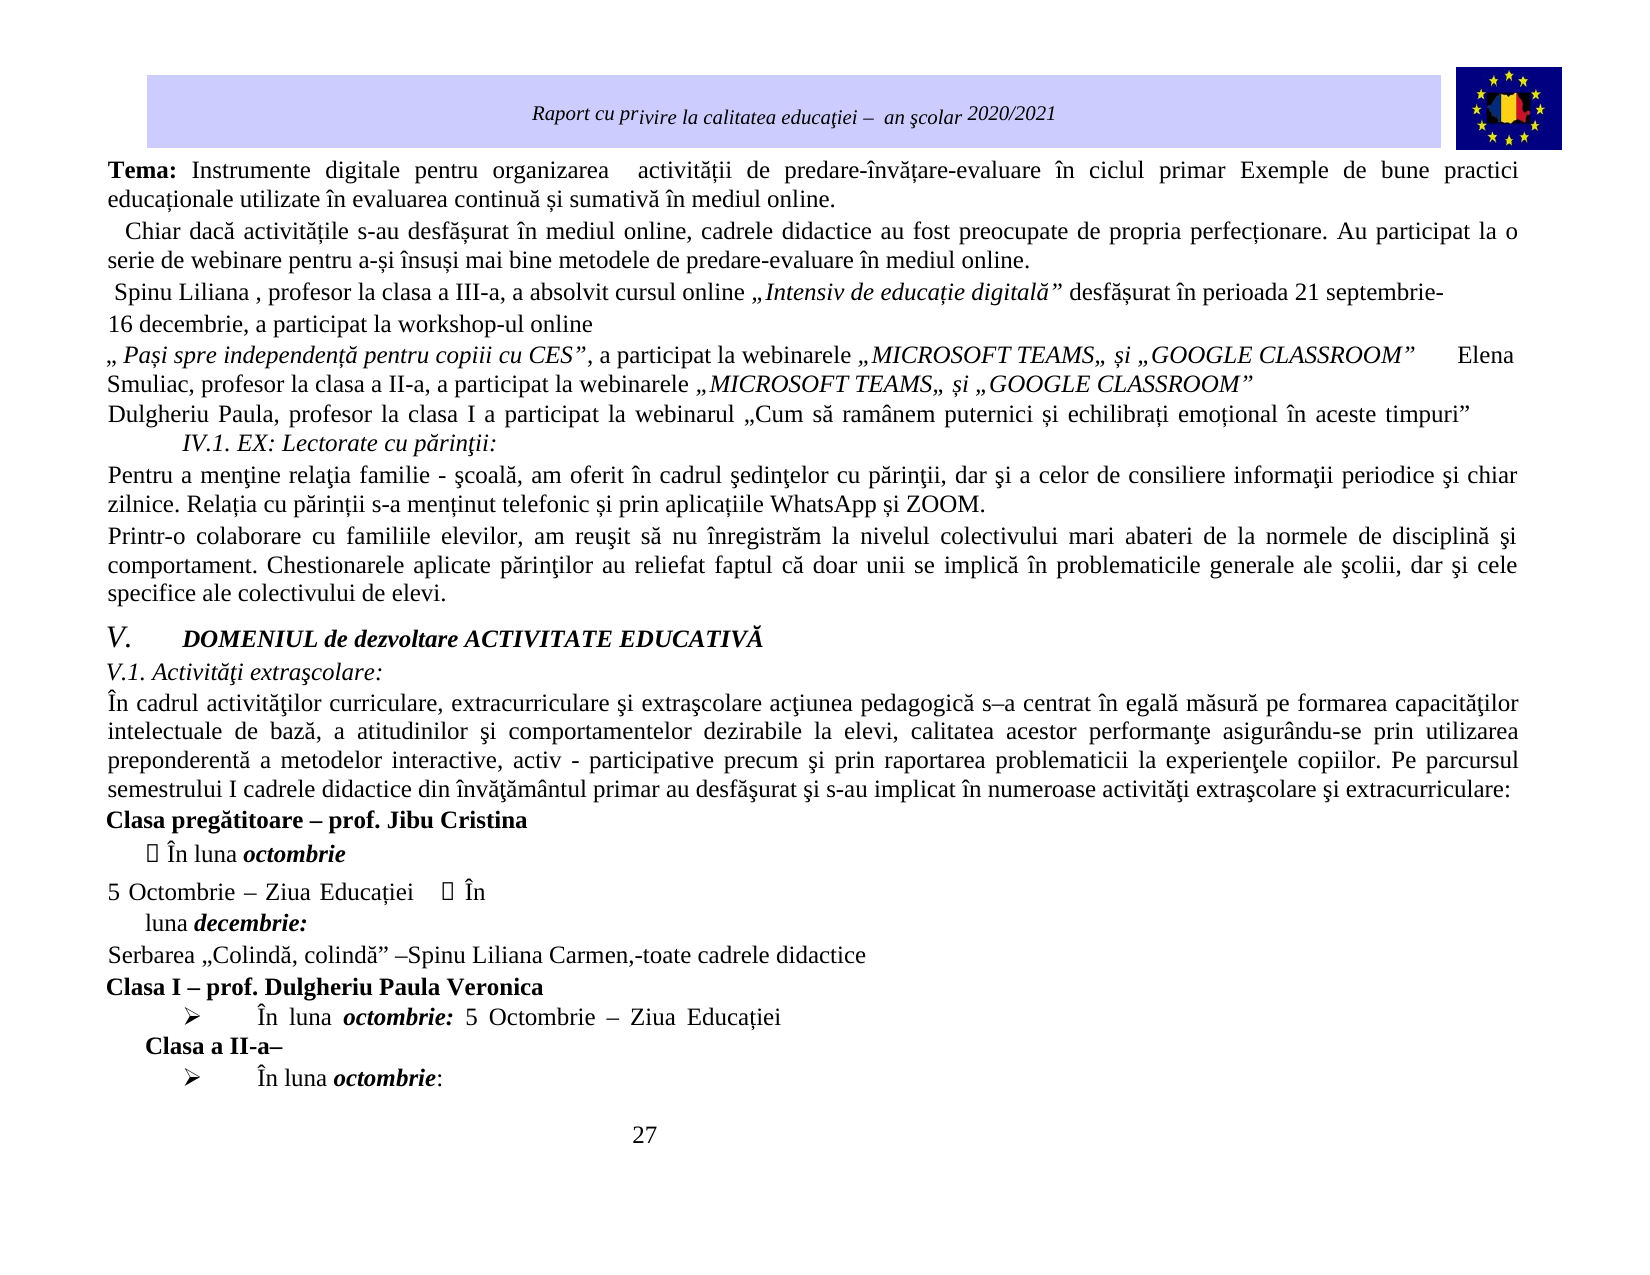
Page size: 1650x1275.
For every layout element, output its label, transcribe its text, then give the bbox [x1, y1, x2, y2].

text 5 Octombrie – Ziua Educației  În luna decembrie: [107, 874, 486, 937]
text „ Pași spre independență pentru copiii cu CES”, a participat la webinarele „MICROSOFT TEAMS„ și „GOOGLE CLASSROOM” Elena Smuliac, profesor la clasa a II-a, a participat la webinarele „MICROSOFT TEAMS„ și „GOOGLE CLASSROOM” [106, 341, 1521, 398]
text Clasa I – prof. Dulgheriu Paula Veronica [106, 972, 1523, 1001]
text Clasa pregătitoare – prof. Jibu Cristina [106, 806, 1523, 834]
text În cadrul activităţilor curriculare, extracurriculare şi extraşcolare acţiunea pedagogică s–a centrat în egală măsură pe formarea capacităţilor intelectuale de bază, a atitudinilor şi comportamentelor dezirabile la elevi, calitatea acestor performanţe asigurându-se prin utilizarea preponderentă a metodelor interactive, activ - participative precum şi prin raportarea problematicii la experienţele copiilor. Pe parcursul semestrului I cadrele didactice din învăţământul primar au desfăşurat şi s-au implicat în numeroase activităţi extraşcolare şi extracurriculare: [107, 688, 1520, 803]
picture [1456, 67, 1562, 150]
list În luna octombrie: [145, 1063, 782, 1092]
text Chiar dacă activitățile s-au desfășurat în mediul online, cadrele didactice au fost preocupate de propria perfecționare. Au participat la o serie de webinare pentru a-și însuși mai bine metodele de predare-evaluare în mediul online. [107, 216, 1520, 274]
text Dulgheriu Paula, profesor la clasa I a participat la webinarul „Cum să ramânem puternici și echilibrați emoțional în aceste timpuri” IV.1. EX: Lectorate cu părinţii: [107, 399, 1490, 457]
text Tema: Instrumente digitale pentru organizarea activității de predare-învățare-evaluare în ciclul primar Exemple de bune practici educaționale utilizate în evaluarea continuă și sumativă în mediul online. [107, 101, 1520, 213]
text V.1. Activităţi extraşcolare: [106, 658, 1521, 686]
subtitle  În luna octombrie [145, 836, 1523, 870]
subtitle V. DOMENIUL de dezvoltare ACTIVITATE EDUCATIVĂ [106, 618, 1523, 654]
text Printr-o colaborare cu familiile elevilor, am reuşit să nu înregistrăm la nivelul colectivului mari abateri de la normele de disciplină şi comportament. Chestionarele aplicate părinţilor au reliefat faptul că doar unii se implică în problematicile generale ale şcolii, dar şi cele specifice ale colectivului de elevi. [107, 521, 1520, 607]
text Serbarea „Colindă, colindă” –Spinu Liliana Carmen,-toate cadrele didactice [107, 940, 1520, 969]
text 16 decembrie, a participat la workshop-ul online [107, 309, 1520, 338]
text Pentru a menţine relaţia familie - şcoală, am oferit în cadrul şedinţelor cu părinţii, dar şi a celor de consiliere informaţii periodice şi chiar zilnice. Relația cu părinții s-a menținut telefonic și prin aplicațiile WhatsApp și ZOOM. [107, 460, 1520, 518]
text Spinu Liliana , profesor la clasa a III-a, a absolvit cursul online „Intensiv de educație digitală” desfășurat în perioada 21 septembrie- [107, 277, 1520, 306]
list În luna octombrie: 5 Octombrie – Ziua Educației Clasa a II-a– [145, 1002, 782, 1060]
